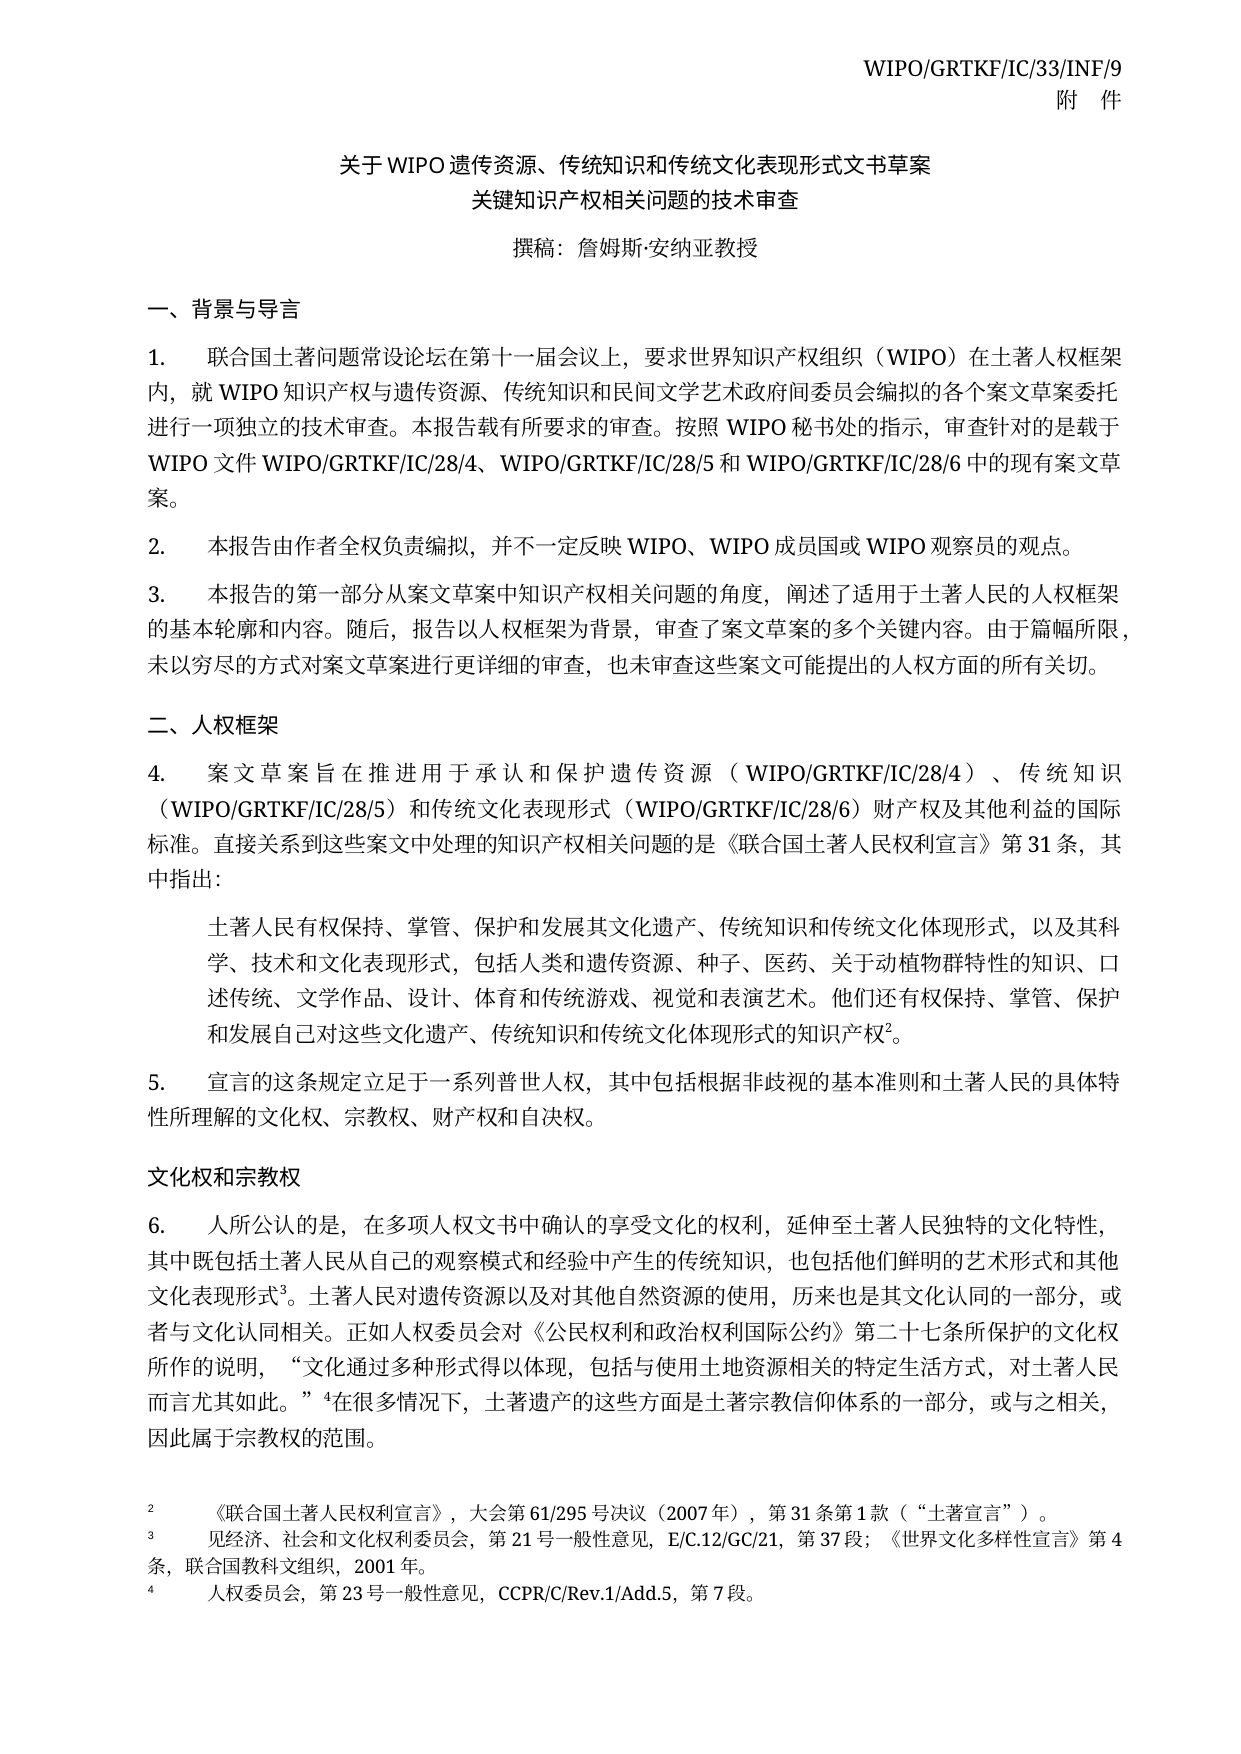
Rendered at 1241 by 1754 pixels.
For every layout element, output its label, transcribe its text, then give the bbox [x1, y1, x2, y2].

text 1. 联合国土著问题常设论坛在第十一届会议上，要求世界知识产权组织（WIPO）在土著人权框架内，就WIPO知识产权与遗传资源、传统知识和民间文学艺术政府间委员会编拟的各个案文草案委托进行一项独立的技术审查。本报告载有所要求的审查。按照WIPO秘书处的指示，审查针对的是载于WIPO文件WIPO/GRTKF/IC/28/4、WIPO/GRTKF/IC/28/5和WIPO/GRTKF/IC/28/6中的现有案文草案。 [148, 336, 1122, 513]
text 撰稿：詹姆斯·安纳亚教授 [148, 227, 1122, 263]
text 6. 人所公认的是，在多项人权文书中确认的享受文化的权利，延伸至土著人民独特的文化特性，其中既包括土著人民从自己的观察模式和经验中产生的传统知识，也包括他们鲜明的艺术形式和其他文化表现形式。土著人民对遗传资源以及对其他自然资源的使用，历来也是其文化认同的一部分，或者与文化认同相关。正如人权委员会对《公民权利和政治权利国际公约》第二十七条所保护的文化权所作的说明，“文化通过多种形式得以体现，包括与使用土地资源相关的特定生活方式，对土著人民而言尤其如此。”在很多情况下，土著遗产的这些方面是土著宗教信仰体系的一部分，或与之相关，因此属于宗教权的范围。 [148, 1204, 1122, 1452]
text 5. 宣言的这条规定立足于一系列普世人权，其中包括根据非歧视的基本准则和土著人民的具体特性所理解的文化权、宗教权、财产权和自决权。 [148, 1061, 1122, 1132]
text 一、背景与导言 [148, 288, 1122, 323]
text 关于WIPO遗传资源、传统知识和传统文化表现形式文书草案 关键知识产权相关问题的技术审查 [148, 144, 1122, 215]
text 土著人民有权保持、掌管、保护和发展其文化遗产、传统知识和传统文化体现形式，以及其科学、技术和文化表现形式，包括人类和遗传资源、种子、医药、关于动植物群特性的知识、口述传统、文学作品、设计、体育和传统游戏、视觉和表演艺术。他们还有权保持、掌管、保护和发展自己对这些文化遗产、传统知识和传统文化体现形式的知识产权。 [207, 907, 1122, 1048]
text 4. 案文草案旨在推进用于承认和保护遗传资源（WIPO/GRTKF/IC/28/4）、传统知识（WIPO/GRTKF/IC/28/5）和传统文化表现形式（WIPO/GRTKF/IC/28/6）财产权及其他利益的国际标准。直接关系到这些案文中处理的知识产权相关问题的是《联合国土著人民权利宣言》第31条，其中指出： [148, 752, 1122, 894]
text 3. 本报告的第一部分从案文草案中知识产权相关问题的角度，阐述了适用于土著人民的人权框架的基本轮廓和内容。随后，报告以人权框架为背景，审查了案文草案的多个关键内容。由于篇幅所限，未以穷尽的方式对案文草案进行更详细的审查，也未审查这些案文可能提出的人权方面的所有关‍切。 [148, 573, 1122, 679]
text 二、人权框架 [148, 704, 1122, 740]
text 文化权和宗教权 [148, 1157, 1122, 1192]
text 2. 本报告由作者全权负责编拟，并不一定反映WIPO、WIPO成员国或WIPO观察员的观点。 [148, 525, 1122, 561]
